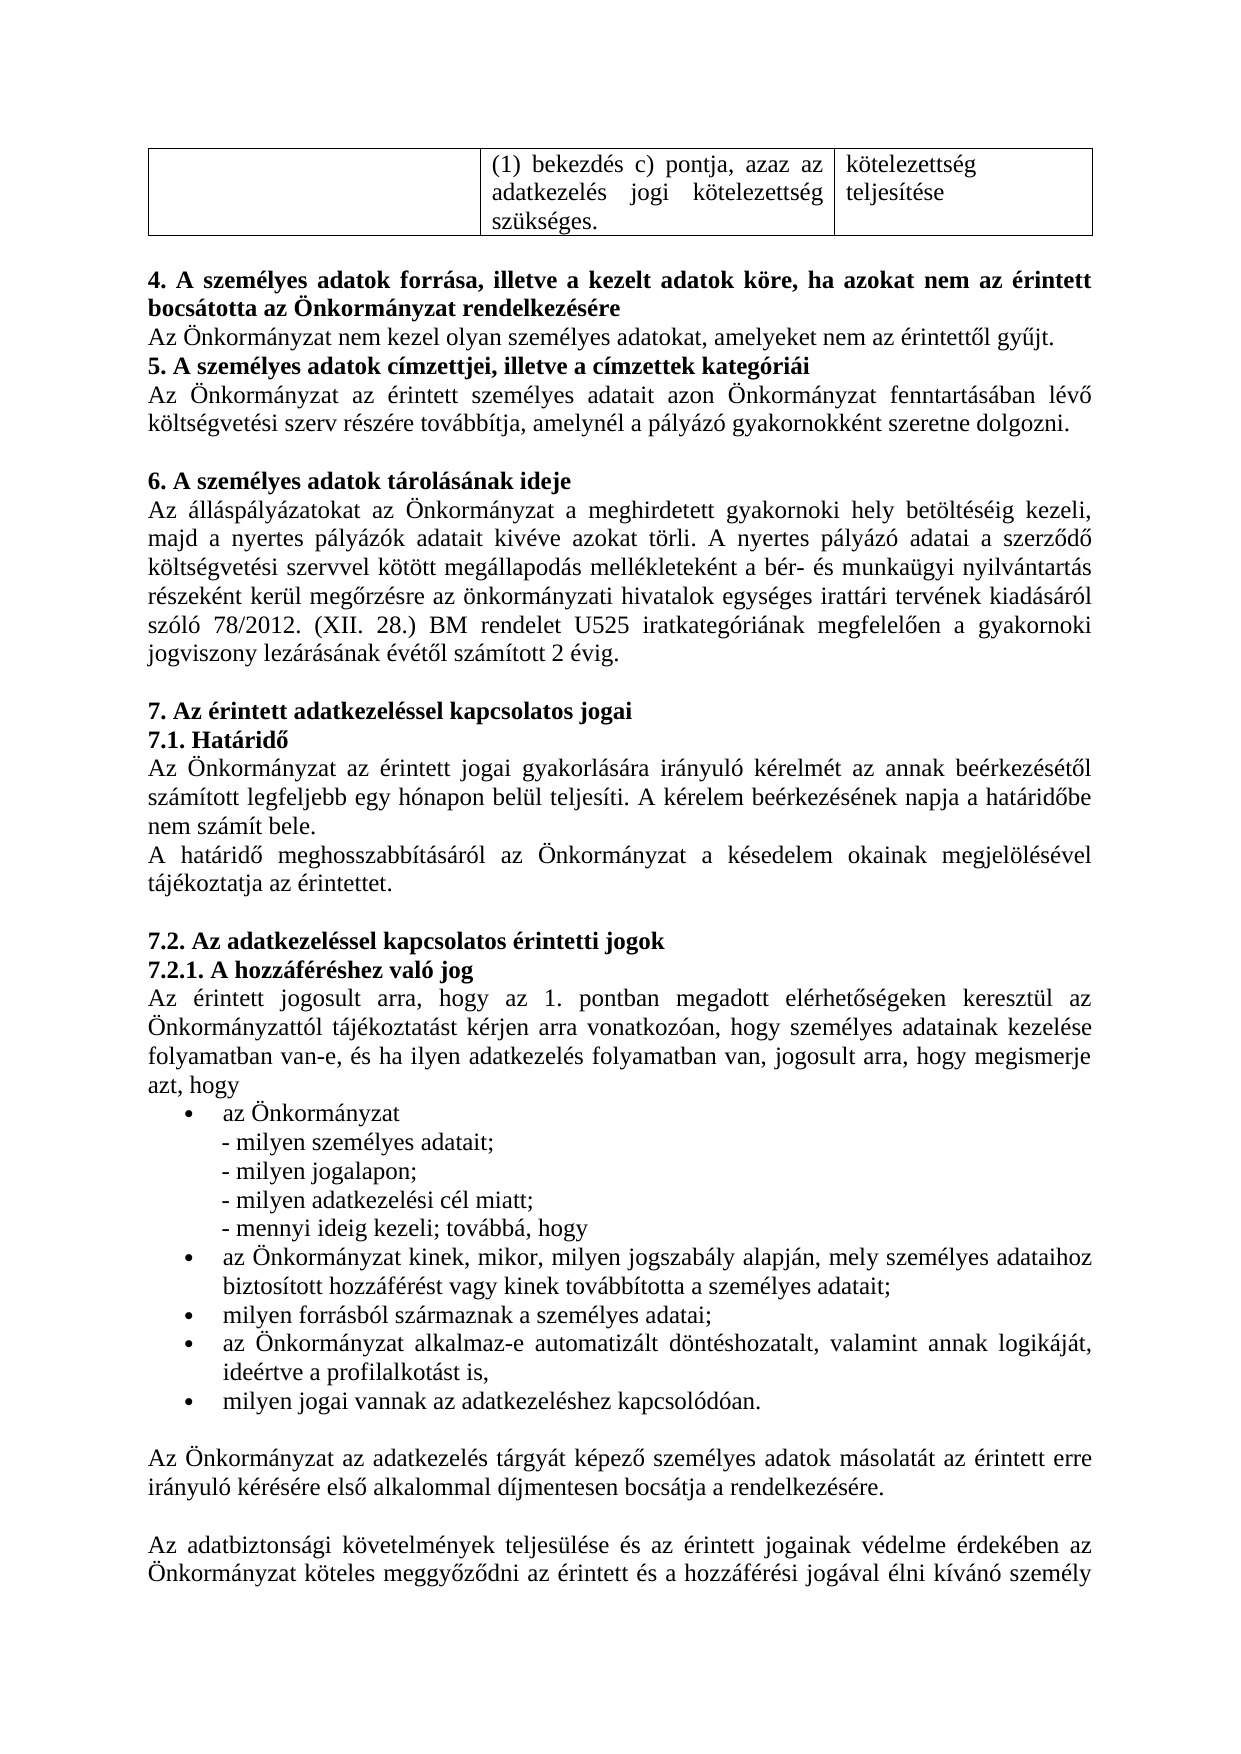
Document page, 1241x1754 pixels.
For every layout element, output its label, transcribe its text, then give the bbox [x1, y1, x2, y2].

list az Önkormányzat alkalmaz-e automatizált döntéshozatalt, valamint annak logikáját, ideértve a profilalkotást is, [185, 1328, 1093, 1386]
text 7. Az érintett adatkezeléssel kapcsolatos jogai [148, 696, 1093, 725]
text Az érintett jogosult arra, hogy az 1. pontban megadott elérhetőségeken keresztül az Önkormányzattól tájékoztatást kérjen arra vonatkozóan, hogy személyes adatainak kezelése folyamatban van-e, és ha ilyen adatkezelés folyamatban van, jogosult arra, hogy megismerje azt, hogy [148, 983, 1093, 1098]
text 6. A személyes adatok tárolásának ideje [148, 466, 1093, 495]
list milyen forrásból származnak a személyes adatai; [185, 1300, 1093, 1328]
text - milyen adatkezelési cél miatt; [221, 1185, 1093, 1213]
text Az Önkormányzat nem kezel olyan személyes adatokat, amelyeket nem az érintettől gyűjt. [148, 322, 1093, 351]
text 7.1. Határidő [148, 725, 1093, 753]
text Az álláspályázatokat az Önkormányzat a meghirdetett gyakornoki hely betöltéséig kezeli, majd a nyertes pályázók adatait kivéve azokat törli. A nyertes pályázó adatai a szerződő költségvetési szervvel kötött megállapodás mellékleteként a bér- és munkaügyi nyilvántartás részeként kerül megőrzésre az önkormányzati hivatalok egységes irattári tervének kiadásáról szóló 78/2012. (XII. 28.) BM rendelet U525 iratkategóriának megfelelően a gyakornoki jogviszony lezárásának évétől számított 2 évig. [148, 495, 1093, 667]
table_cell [149, 149, 480, 235]
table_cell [481, 149, 834, 235]
text Az Önkormányzat az érintett jogai gyakorlására irányuló kérelmét az annak beérkezésétől számított legfeljebb egy hónapon belül teljesíti. A kérelem beérkezésének napja a határidőbe nem számít bele. [148, 753, 1093, 840]
text 4. A személyes adatok forrása, illetve a kezelt adatok köre, ha azokat nem az érintett bocsátotta az Önkormányzat rendelkezésére [148, 265, 1093, 322]
text 5. A személyes adatok címzettjei, illetve a címzettek kategóriái [148, 351, 1093, 380]
list milyen jogai vannak az adatkezeléshez kapcsolódóan. [185, 1386, 1093, 1415]
text - milyen személyes adatait; [221, 1127, 1093, 1156]
text Az Önkormányzat az érintett személyes adatait azon Önkormányzat fenntartásában lévő költségvetési szerv részére továbbítja, amelynél a pályázó gyakornokként szeretne dolgozni. [148, 380, 1093, 437]
list az Önkormányzat kinek, mikor, milyen jogszabály alapján, mely személyes adataihoz biztosított hozzáférést vagy kinek továbbította a személyes adatait; [185, 1242, 1093, 1300]
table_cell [835, 149, 1092, 235]
text - milyen jogalapon; [221, 1156, 1093, 1185]
text 7.2.1. A hozzáféréshez való jog [148, 955, 1093, 983]
text Az Önkormányzat az adatkezelés tárgyát képező személyes adatok másolatát az érintett erre irányuló kérésére első alkalommal díjmentesen bocsátja a rendelkezésére. [148, 1443, 1093, 1501]
text - mennyi ideig kezeli; továbbá, hogy [221, 1213, 1093, 1242]
text 7.2. Az adatkezeléssel kapcsolatos érintetti jogok [148, 926, 1093, 955]
text A határidő meghosszabbításáról az Önkormányzat a késedelem okainak megjelölésével tájékoztatja az érintettet. [148, 840, 1093, 897]
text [148, 1530, 1093, 1587]
list az Önkormányzat [185, 1098, 1093, 1127]
